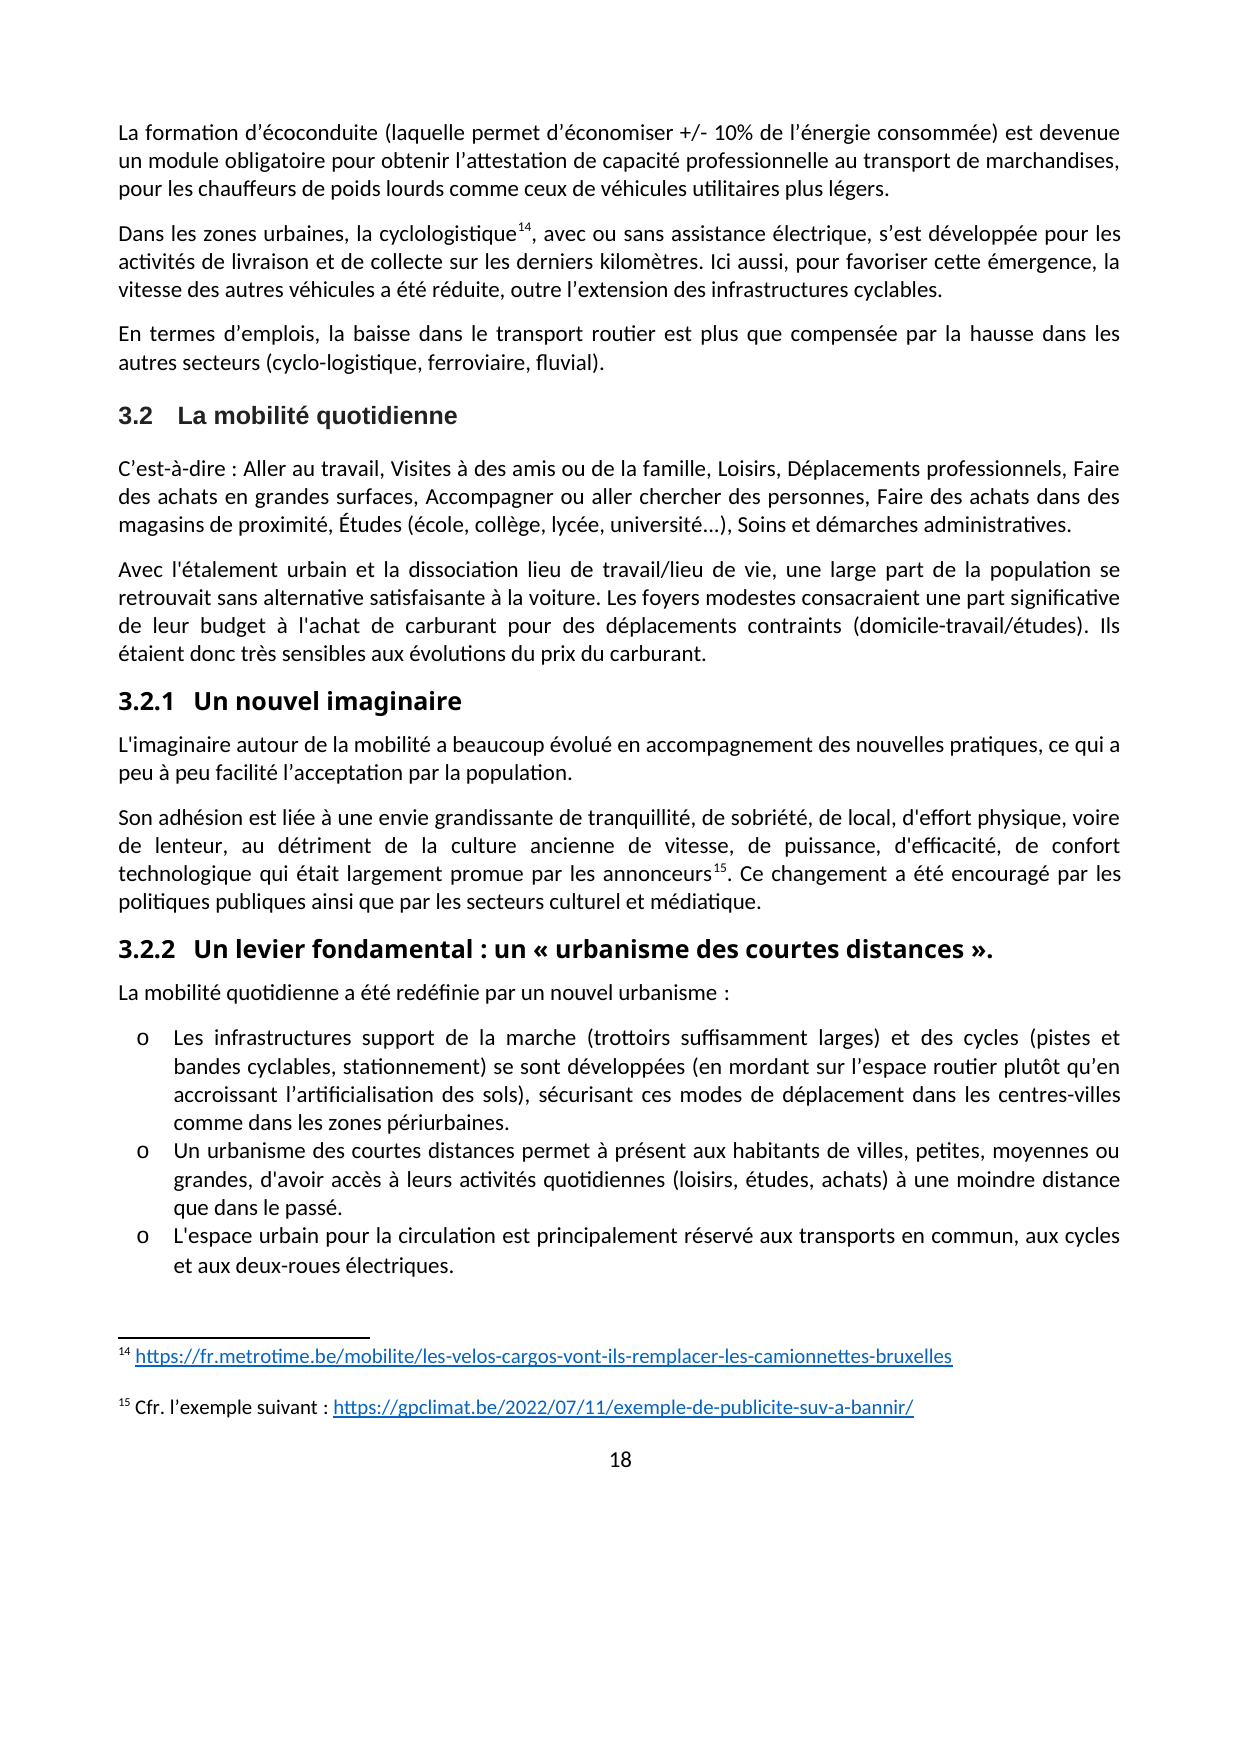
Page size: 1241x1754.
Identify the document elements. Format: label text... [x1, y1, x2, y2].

text C’est-à-dire : Aller au travail, Visites à des amis ou de la famille, Loisirs, Déplacements professionnels, Faire des achats en grandes surfaces, Accompagner ou aller chercher des personnes, Faire des achats dans des magasins de proximité, Études (école, collège, lycée, université...), Soins et démarches administratives. [118, 454, 1122, 538]
subtitle Un levier fondamental : un « urbanisme des courtes distances ». [118, 932, 1122, 966]
subtitle Un nouvel imaginaire [118, 684, 1122, 718]
list Un urbanisme des courtes distances permet à présent aux habitants de villes, petites, moyennes ou grandes, d'avoir accès à leurs activités quotidiennes (loisirs, études, achats) à une moindre distance que dans le passé. [136, 1136, 1122, 1222]
text Son adhésion est liée à une envie grandissante de tranquillité, de sobriété, de local, d'effort physique, voire de lenteur, au détriment de la culture ancienne de vitesse, de puissance, d'efficacité, de confort technologique qui était largement promue par les annonceurs. Ce changement a été encouragé par les politiques publiques ainsi que par les secteurs culturel et médiatique. [118, 803, 1122, 915]
text En termes d’emplois, la baisse dans le transport routier est plus que compensée par la hausse dans les autres secteurs (cyclo-logistique, ferroviaire, fluvial). [118, 319, 1122, 376]
text Avec l'étalement urbain et la dissociation lieu de travail/lieu de vie, une large part de la population se retrouvait sans alternative satisfaisante à la voiture. Les foyers modestes consacraient une part significative de leur budget à l'achat de carburant pour des déplacements contraints (domicile-travail/études). Ils étaient donc très sensibles aux évolutions du prix du carburant. [118, 555, 1122, 667]
subtitle La mobilité quotidienne [118, 401, 1122, 429]
list Les infrastructures support de la marche (trottoirs suffisamment larges) et des cycles (pistes et bandes cyclables, stationnement) se sont développées (en mordant sur l’espace routier plutôt qu’en accroissant l’artificialisation des sols), sécurisant ces modes de déplacement dans les centres-villes comme dans les zones périurbaines. [136, 1023, 1122, 1136]
list L'espace urbain pour la circulation est principalement réservé aux transports en commun, aux cycles et aux deux-roues électriques. [136, 1222, 1122, 1279]
text L'imaginaire autour de la mobilité a beaucoup évolué en accompagnement des nouvelles pratiques, ce qui a peu à peu facilité l’acceptation par la population. [118, 730, 1122, 786]
text Dans les zones urbaines, la cyclologistique, avec ou sans assistance électrique, s’est développée pour les activités de livraison et de collecte sur les derniers kilomètres. Ici aussi, pour favoriser cette émergence, la vitesse des autres véhicules a été réduite, outre l’extension des infrastructures cyclables. [118, 219, 1122, 303]
text La mobilité quotidienne a été redéfinie par un nouvel urbanisme : [118, 978, 1122, 1006]
text La formation d’écoconduite (laquelle permet d’économiser +/- 10% de l’énergie consommée) est devenue un module obligatoire pour obtenir l’attestation de capacité professionnelle au transport de marchandises, pour les chauffeurs de poids lourds comme ceux de véhicules utilitaires plus légers. [118, 118, 1122, 202]
